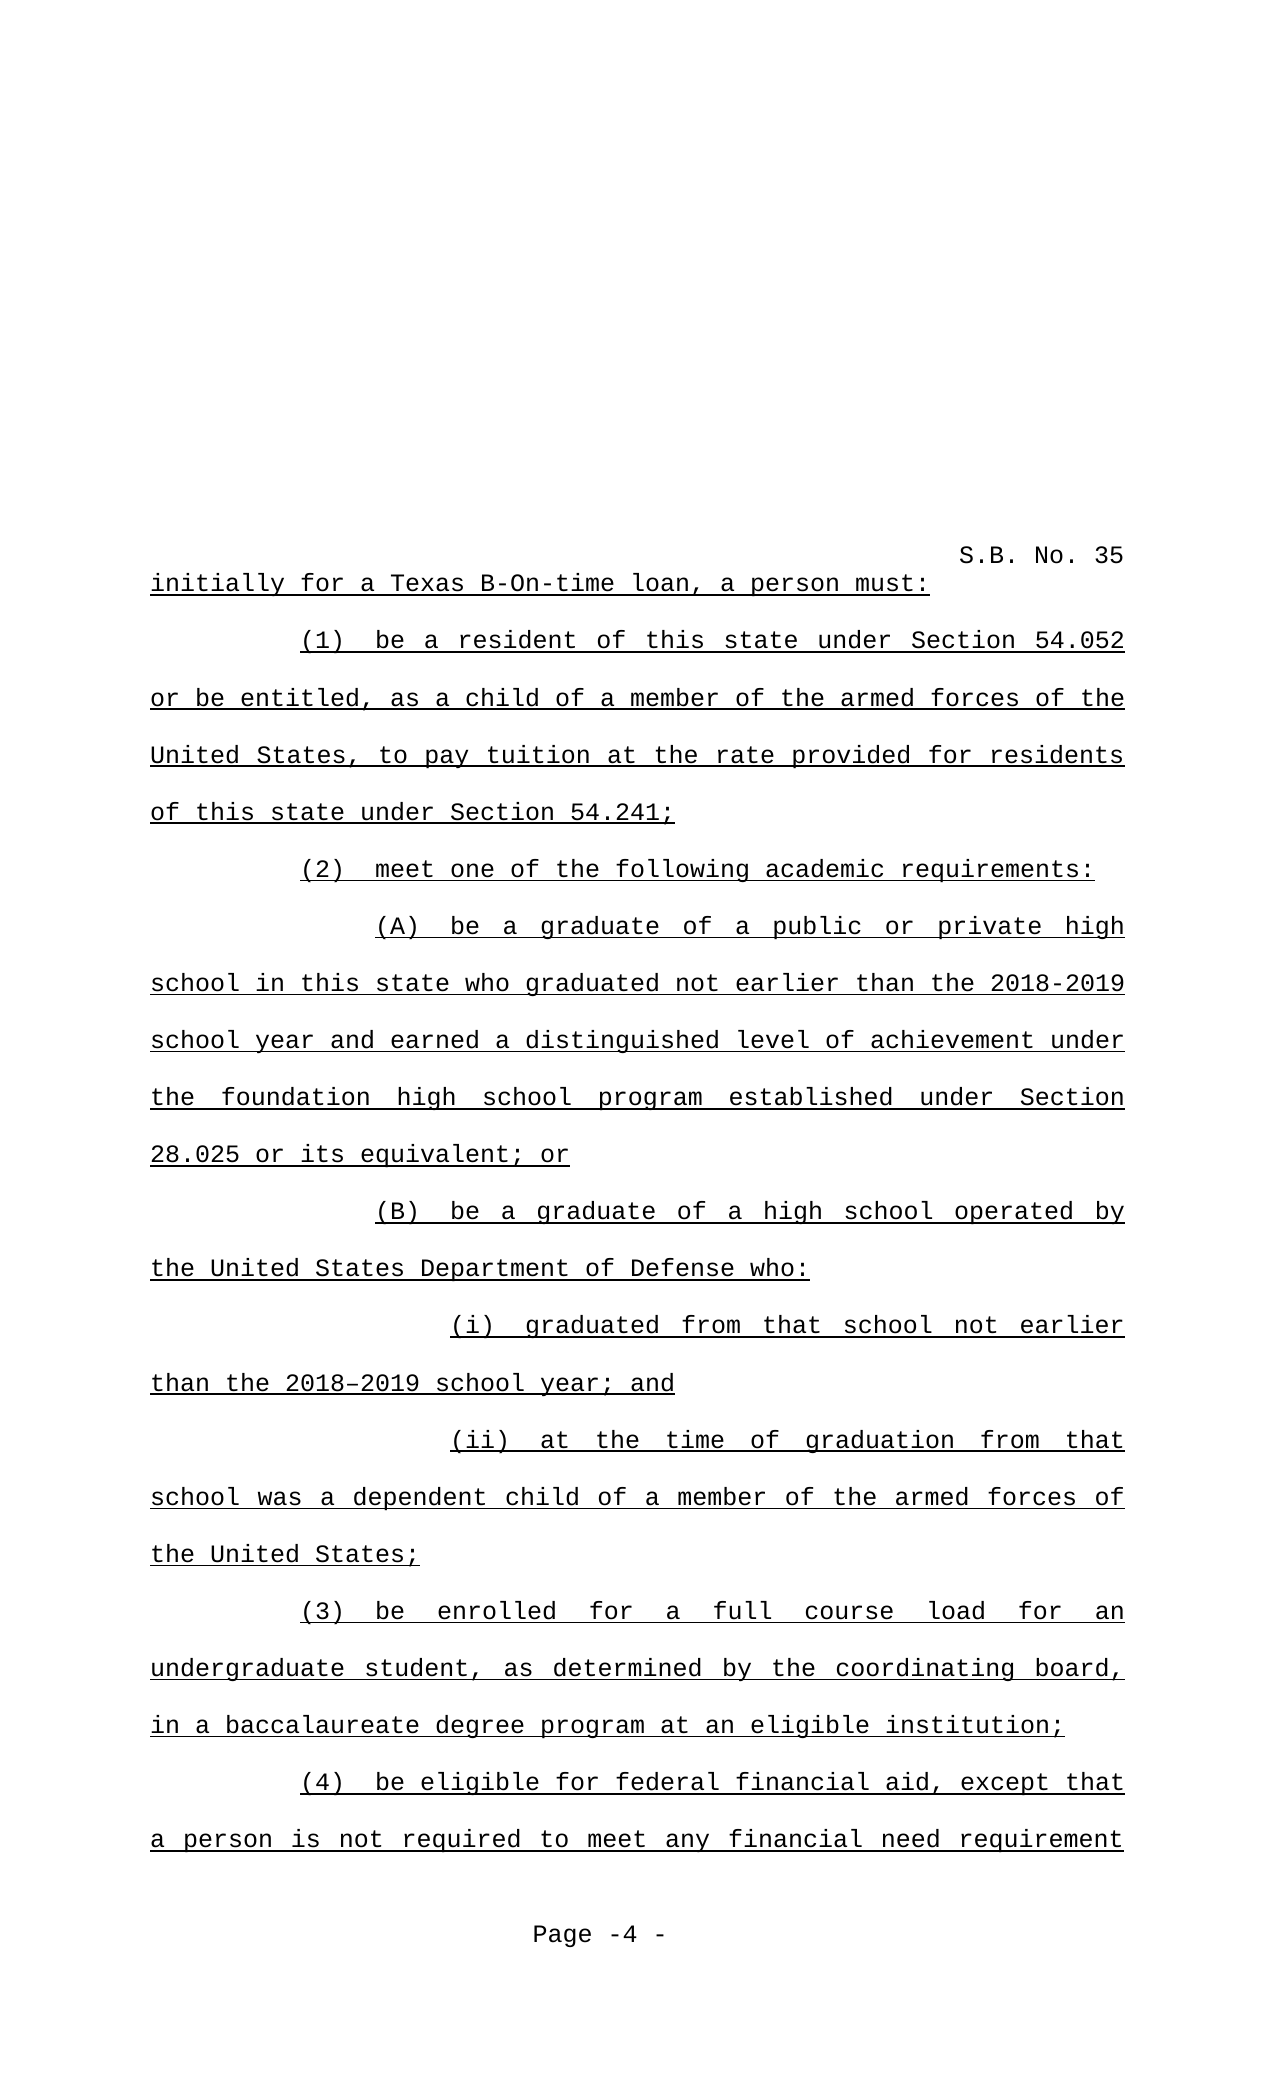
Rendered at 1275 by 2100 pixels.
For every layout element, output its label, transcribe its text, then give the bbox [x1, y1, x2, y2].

text (2) meet one of the following academic requirements: [150, 856, 1125, 885]
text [150, 1769, 1125, 1855]
text (B) be a graduate of a high school operated by the United States Department of Defense who: [150, 1199, 1125, 1284]
text (1) be a resident of this state under Section 54.052 or be entitled, as a child of a member of the armed forces of the United States, to pay tuition at the rate provided for residents of this state under Section 54.241; [150, 710, 1125, 765]
text (A) be a graduate of a public or private high school in this state who graduated not earlier than the 2018-2019 school year and earned a distinguished level of achievement under the foundation high school program established under Section 28.025 or its equivalent; or [150, 913, 1125, 994]
text (ii) at the time of graduation from that school was a dependent child of a member of the armed forces of the United States; [150, 1509, 1125, 1570]
text (1) be a resident of this state under Section 54.052 or be entitled, as a child of a member of the armed forces of the United States, to pay tuition at the rate provided for residents of this state under Section 54.241; [150, 767, 1125, 828]
text (A) be a graduate of a public or private high school in this state who graduated not earlier than the 2018-2019 school year and earned a distinguished level of achievement under the foundation high school program established under Section 28.025 or its equivalent; or [150, 1052, 1125, 1108]
text (i) graduated from that school not earlier than the 2018–2019 school year; and [150, 1313, 1125, 1398]
text (A) be a graduate of a public or private high school in this state who graduated not earlier than the 2018-2019 school year and earned a distinguished level of achievement under the foundation high school program established under Section 28.025 or its equivalent; or [150, 1110, 1125, 1170]
text (ii) at the time of graduation from that school was a dependent child of a member of the armed forces of the United States; [150, 1427, 1125, 1508]
text (3) be enrolled for a full course load for an undergraduate student, as determined by the coordinating board, in a baccalaureate degree program at an eligible institution; [150, 1598, 1125, 1679]
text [150, 571, 1125, 599]
text (A) be a graduate of a public or private high school in this state who graduated not earlier than the 2018-2019 school year and earned a distinguished level of achievement under the foundation high school program established under Section 28.025 or its equivalent; or [150, 995, 1125, 1051]
text (1) be a resident of this state under Section 54.052 or be entitled, as a child of a member of the armed forces of the United States, to pay tuition at the rate provided for residents of this state under Section 54.241; [150, 628, 1125, 708]
text (3) be enrolled for a full course load for an undergraduate student, as determined by the coordinating board, in a baccalaureate degree program at an eligible institution; [150, 1680, 1125, 1741]
